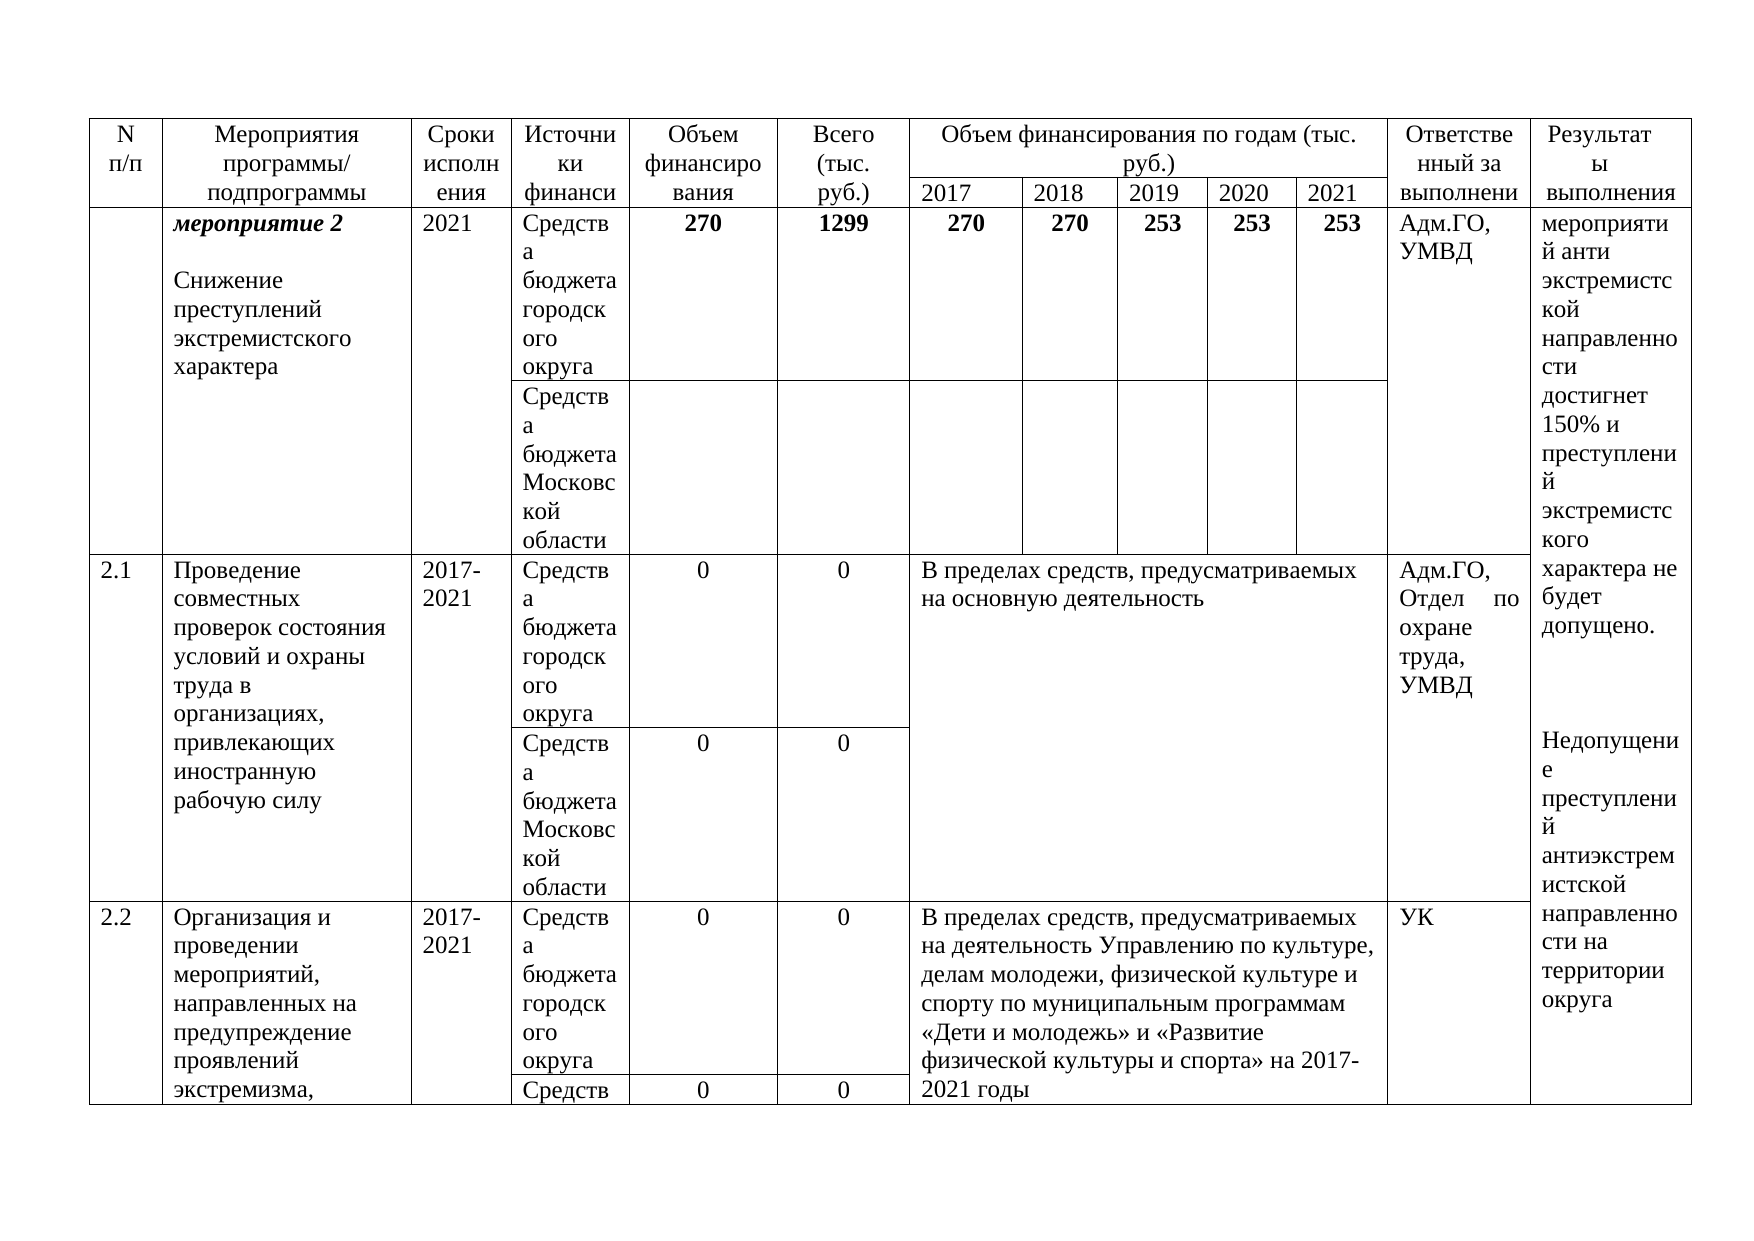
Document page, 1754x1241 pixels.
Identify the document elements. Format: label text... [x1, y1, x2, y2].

table_cell Средства бюджета Московской области [512, 381, 629, 554]
table_cell 2.1 [90, 555, 162, 901]
table_cell Средства бюджета городского округа [512, 208, 629, 380]
table_cell Средства бюджета Московской области [512, 728, 629, 901]
table_cell [1118, 381, 1207, 554]
table_cell 270 [1023, 208, 1117, 380]
table_cell 2 [90, 208, 162, 554]
table_cell [1023, 381, 1117, 554]
table_cell 0 [778, 555, 909, 727]
table_cell 2.2 [90, 902, 162, 1104]
table_cell В пределах средств, предусматриваемых на деятельность Управлению по культуре, делам молодежи, физической культуре и спорту по муниципальным программам «Дети и молодежь» и «Развитие физической культуры и спорта» на 2017-2021 годы [910, 902, 1387, 1104]
table_cell 2017 [910, 178, 1022, 207]
table_cell Адм.ГО, УМВД [1388, 208, 1530, 554]
table_cell В пределах средств, предусматриваемых на основную деятельность [910, 555, 1387, 901]
table_header N п/п [90, 119, 162, 207]
table_cell 2019 [1118, 178, 1207, 207]
table_cell 0 [630, 555, 777, 727]
table_cell [778, 381, 909, 554]
table_header Объем финансирования по годам (тыс. руб.) [910, 119, 1387, 177]
table_cell 0 [778, 902, 909, 1074]
table_cell Средства бюджета городского округа [512, 555, 629, 727]
table_cell [1297, 381, 1387, 554]
table_cell 2021 [1297, 178, 1387, 207]
table_cell 2018 [1023, 178, 1117, 207]
table_cell Организация и проведении мероприятий, направленных на предупреждение проявлений экстремизма, формирование мультикультурности и толерантности в молодежной среде [163, 902, 411, 1104]
table_cell 253 [1118, 208, 1207, 380]
table_cell Адм.ГО, Отдел по охране труда, УМВД [1388, 555, 1530, 901]
table_cell [910, 381, 1022, 554]
table_cell [1208, 381, 1296, 554]
table_cell 2017-2021 [412, 208, 511, 554]
table_cell 2017-2021 [412, 902, 511, 1104]
table_cell 0 [630, 902, 777, 1074]
table_cell Основное мероприятие 2 Снижение преступлений экстремистского характера [163, 208, 411, 554]
table_cell 270 [630, 208, 777, 380]
table_header Всего (тыс. руб.) [778, 119, 909, 207]
table_cell 2020 [1208, 178, 1296, 207]
table_cell 0 [630, 1075, 777, 1104]
table_cell 0 [630, 728, 777, 901]
table_header Источники финансирования [512, 119, 629, 207]
table_cell 0 [778, 1075, 909, 1104]
table_cell Средства бюджета Московской области [512, 1075, 629, 1104]
table_cell 270 [910, 208, 1022, 380]
table_cell [630, 381, 777, 554]
table_header Ответственный за выполнение мероприятия подпрограммы [1388, 119, 1530, 207]
table_header Объем финансирования мероприятия в 2016 году (тыс. руб.)* [630, 119, 777, 207]
table_cell 253 [1297, 208, 1387, 380]
table_cell 1299 [778, 208, 909, 380]
table_cell 0 [778, 728, 909, 901]
table_header Мероприятия программы/ подпрограммы [163, 119, 411, 207]
table_cell 2017-2021 [412, 555, 511, 901]
table_header Сроки исполнения мероприятия [412, 119, 511, 207]
table_cell Средства бюджета городского округа [512, 902, 629, 1074]
table_cell УК [1388, 902, 1530, 1104]
table_cell 253 [1208, 208, 1296, 380]
table_header Результаты выполнения мероприятий подпрограммы [1531, 119, 1691, 207]
table_cell Проведение совместных проверок состояния условий и охраны труда в организациях, привлекающих иностранную рабочую силу [163, 555, 411, 901]
